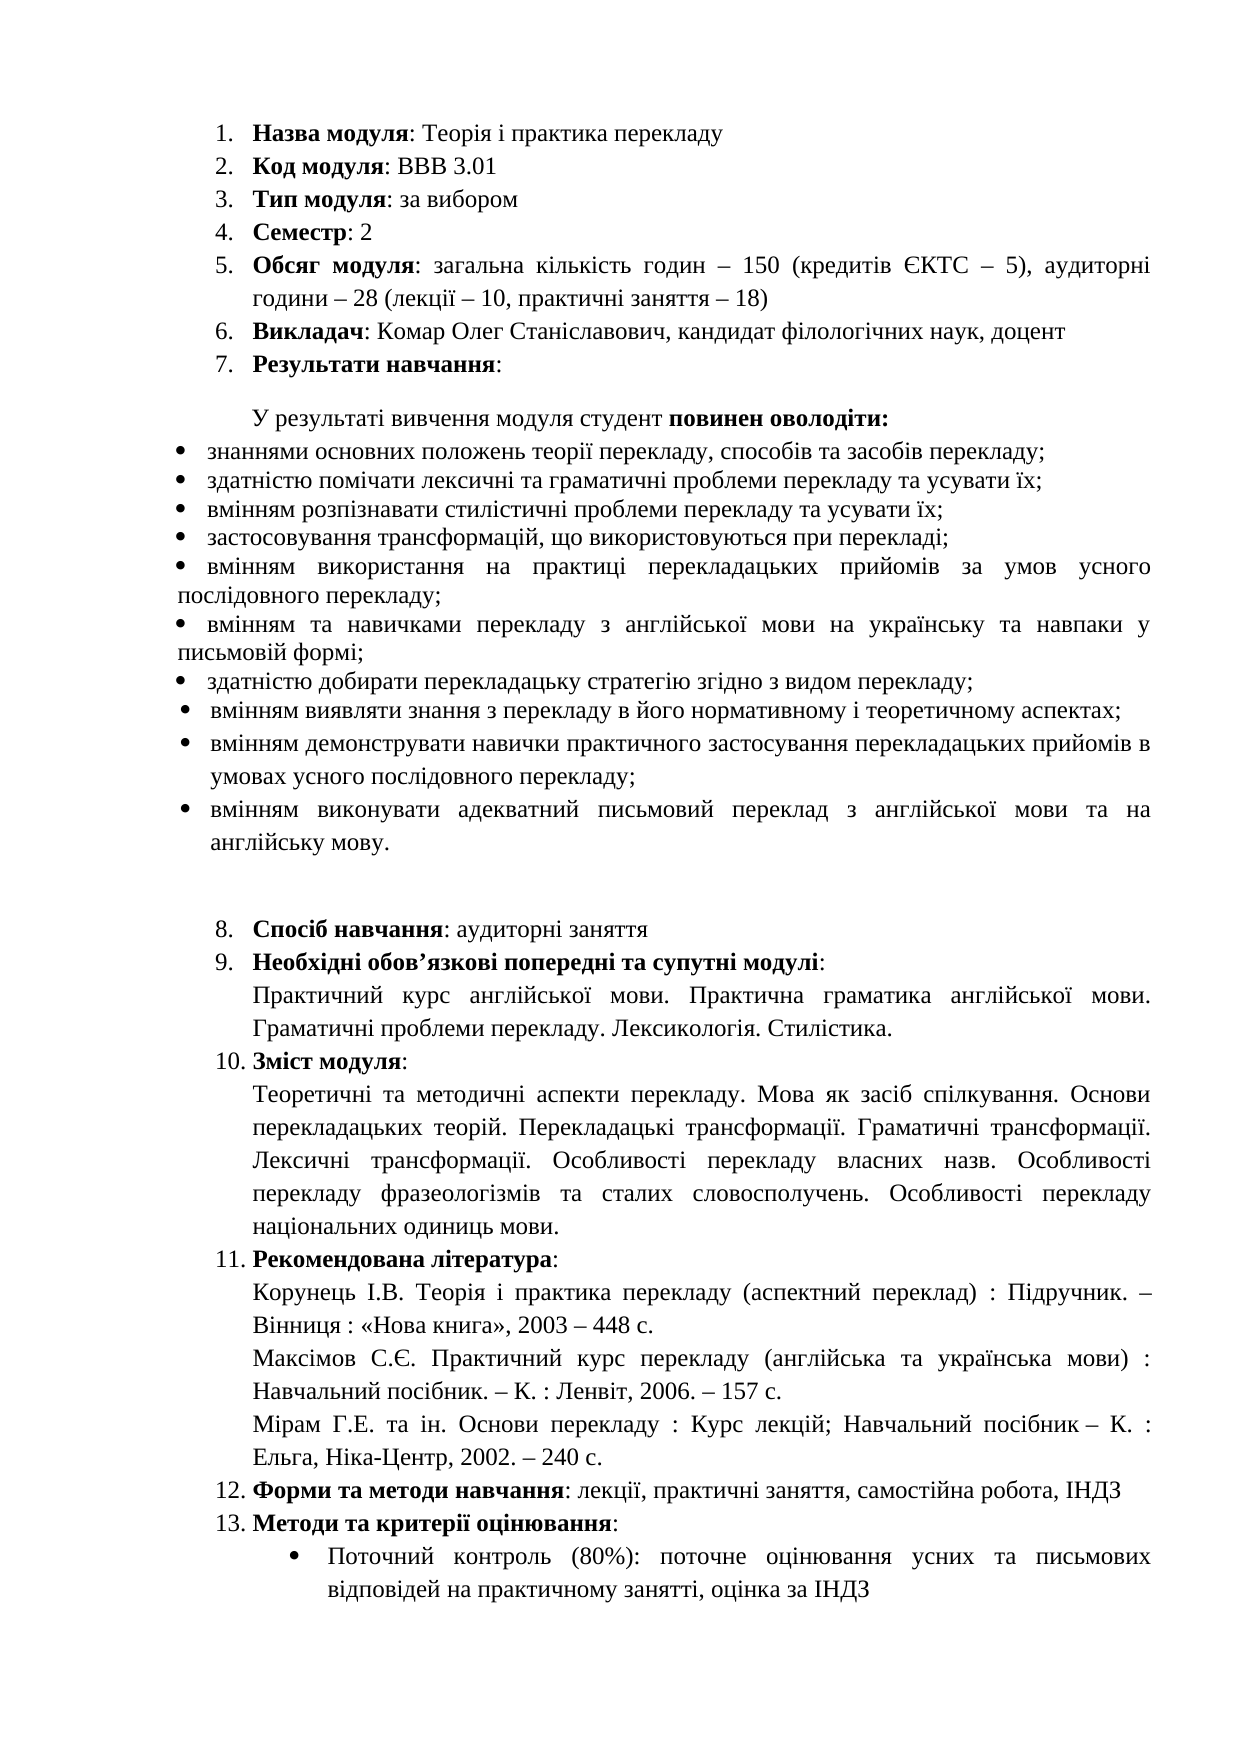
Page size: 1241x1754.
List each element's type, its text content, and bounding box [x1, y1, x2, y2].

list Тип модуля: за вибором [215, 184, 1152, 213]
list Теоретичні та методичні аспекти перекладу. Мова як засіб спілкування. Основи перекладацьких теорій. Перекладацькі трансформації. Граматичні трансформації. Лексичні трансформації. Особливості перекладу власних назв. Особливості перекладу фразеологізмів та сталих словосполучень. Особливості перекладу національних одиниць мови. [252, 1079, 1152, 1240]
list Обсяг модуля: загальна кількість годин – 150 (кредитів ЄКТС – 5), аудиторні години – 28 (лекції – 10, практичні заняття – 18) [215, 250, 1152, 312]
list Назва модуля: Теорія і практика перекладу [215, 118, 1152, 147]
list застосовування трансформацій, що використовуються при перекладі; [176, 522, 1152, 551]
list Спосіб навчання: аудиторні заняття [215, 914, 1152, 943]
list здатністю добирати перекладацьку стратегію згідно з видом перекладу; [176, 666, 1152, 695]
list знаннями основних положень теорії перекладу, способів та засобів перекладу; [176, 436, 1152, 465]
list Викладач: Комар Олег Станіславович, кандидат філологічних наук, доцент [215, 316, 1152, 345]
list здатністю помічати лексичні та граматичні проблеми перекладу та усувати їх; [176, 465, 1152, 494]
list Рекомендована література: [215, 1244, 1152, 1273]
list Мірам Г.Е. та ін. Основи перекладу : Курс лекцій; Навчальний посібник – К. : Ельга, Ніка-Центр, 2002. – 240 с. [252, 1409, 1152, 1471]
list вмінням розпізнавати стилістичні проблеми перекладу та усувати їх; [176, 494, 1152, 522]
list Методи та критерії оцінювання: [215, 1508, 1152, 1537]
text У результаті вивчення модуля студент повинен оволодіти: [177, 403, 1152, 432]
list Практичний курс англійської мови. Практична граматика англійської мови. Граматичні проблеми перекладу. Лексикологія. Стилістика. [252, 980, 1152, 1042]
list вмінням виконувати адекватний письмовий переклад з англійської мови та на англійську мову. [181, 794, 1152, 856]
list вмінням виявляти знання з перекладу в його нормативному і теоретичному аспектах; [181, 695, 1152, 724]
list вмінням демонструвати навички практичного застосування перекладацьких прийомів в умовах усного послідовного перекладу; [181, 728, 1152, 790]
list Код модуля: ВВВ 3.01 [215, 151, 1152, 180]
list Зміст модуля: [215, 1046, 1152, 1075]
list Необхідні обов’язкові попередні та супутні модулі: [215, 947, 1152, 976]
list Результати навчання: [215, 349, 1152, 378]
list Максімов С.Є. Практичний курс перекладу (англійська та українська мови) : Навчальний посібник. – К. : Ленвіт, 2006. – 157 с. [252, 1343, 1152, 1405]
list Корунець І.В. Теорія і практика перекладу (аспектний переклад) : Підручник. – Вінниця : «Нова книга», 2003 – 448 с. [252, 1277, 1152, 1339]
list Семестр: 2 [215, 217, 1152, 246]
list вмінням використання на практиці перекладацьких прийомів за умов усного послідовного перекладу; [176, 551, 1152, 609]
list вмінням та навичками перекладу з англійської мови на українську та навпаки у письмовій формі; [176, 609, 1152, 666]
list Форми та методи навчання: лекції, практичні заняття, самостійна робота, ІНДЗ [215, 1475, 1152, 1504]
list Поточний контроль (80%): поточне оцінювання усних та письмових відповідей на практичному занятті, оцінка за ІНДЗ [290, 1541, 1152, 1603]
